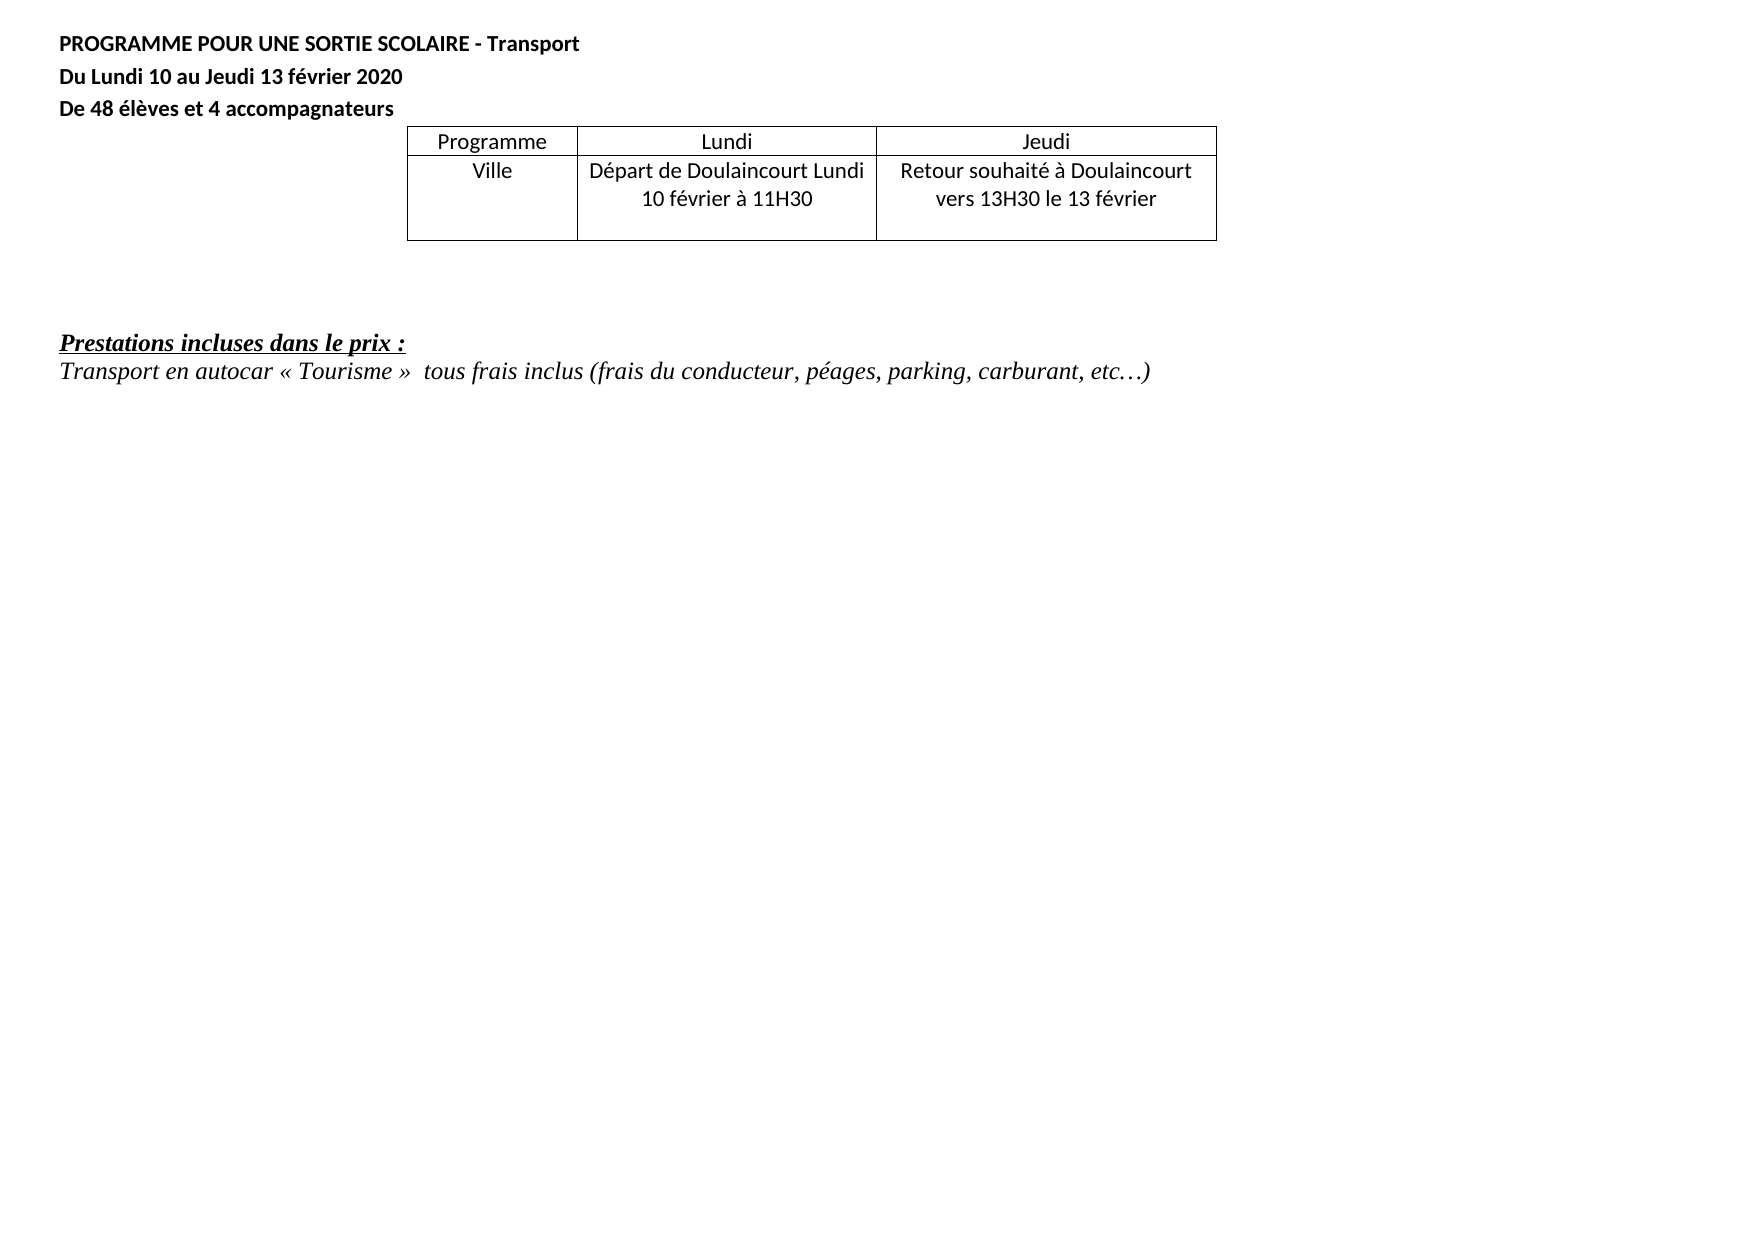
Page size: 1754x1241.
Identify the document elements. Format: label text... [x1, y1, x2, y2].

text De 48 élèves et 4 accompagnateurs [59, 94, 1698, 122]
table_header Jeudi [877, 127, 1216, 155]
text PROGRAMME POUR UNE SORTIE SCOLAIRE - Transport [59, 29, 1698, 58]
table_cell Ville [408, 156, 577, 240]
table_cell Retour souhaité à Doulaincourt vers 13H30 le 13 février [877, 156, 1216, 240]
text Du Lundi 10 au Jeudi 13 février 2020 [59, 62, 1698, 90]
table_header Lundi [578, 127, 876, 155]
text Transport en autocar « Tourisme » tous frais inclus (frais du conducteur, péages, parking, carburant, etc…) [59, 356, 1698, 385]
table_cell Départ de Doulaincourt Lundi 10 février à 11H30 [578, 156, 876, 240]
text Prestations incluses dans le prix : [59, 328, 1698, 356]
table_header Programme [408, 127, 577, 155]
